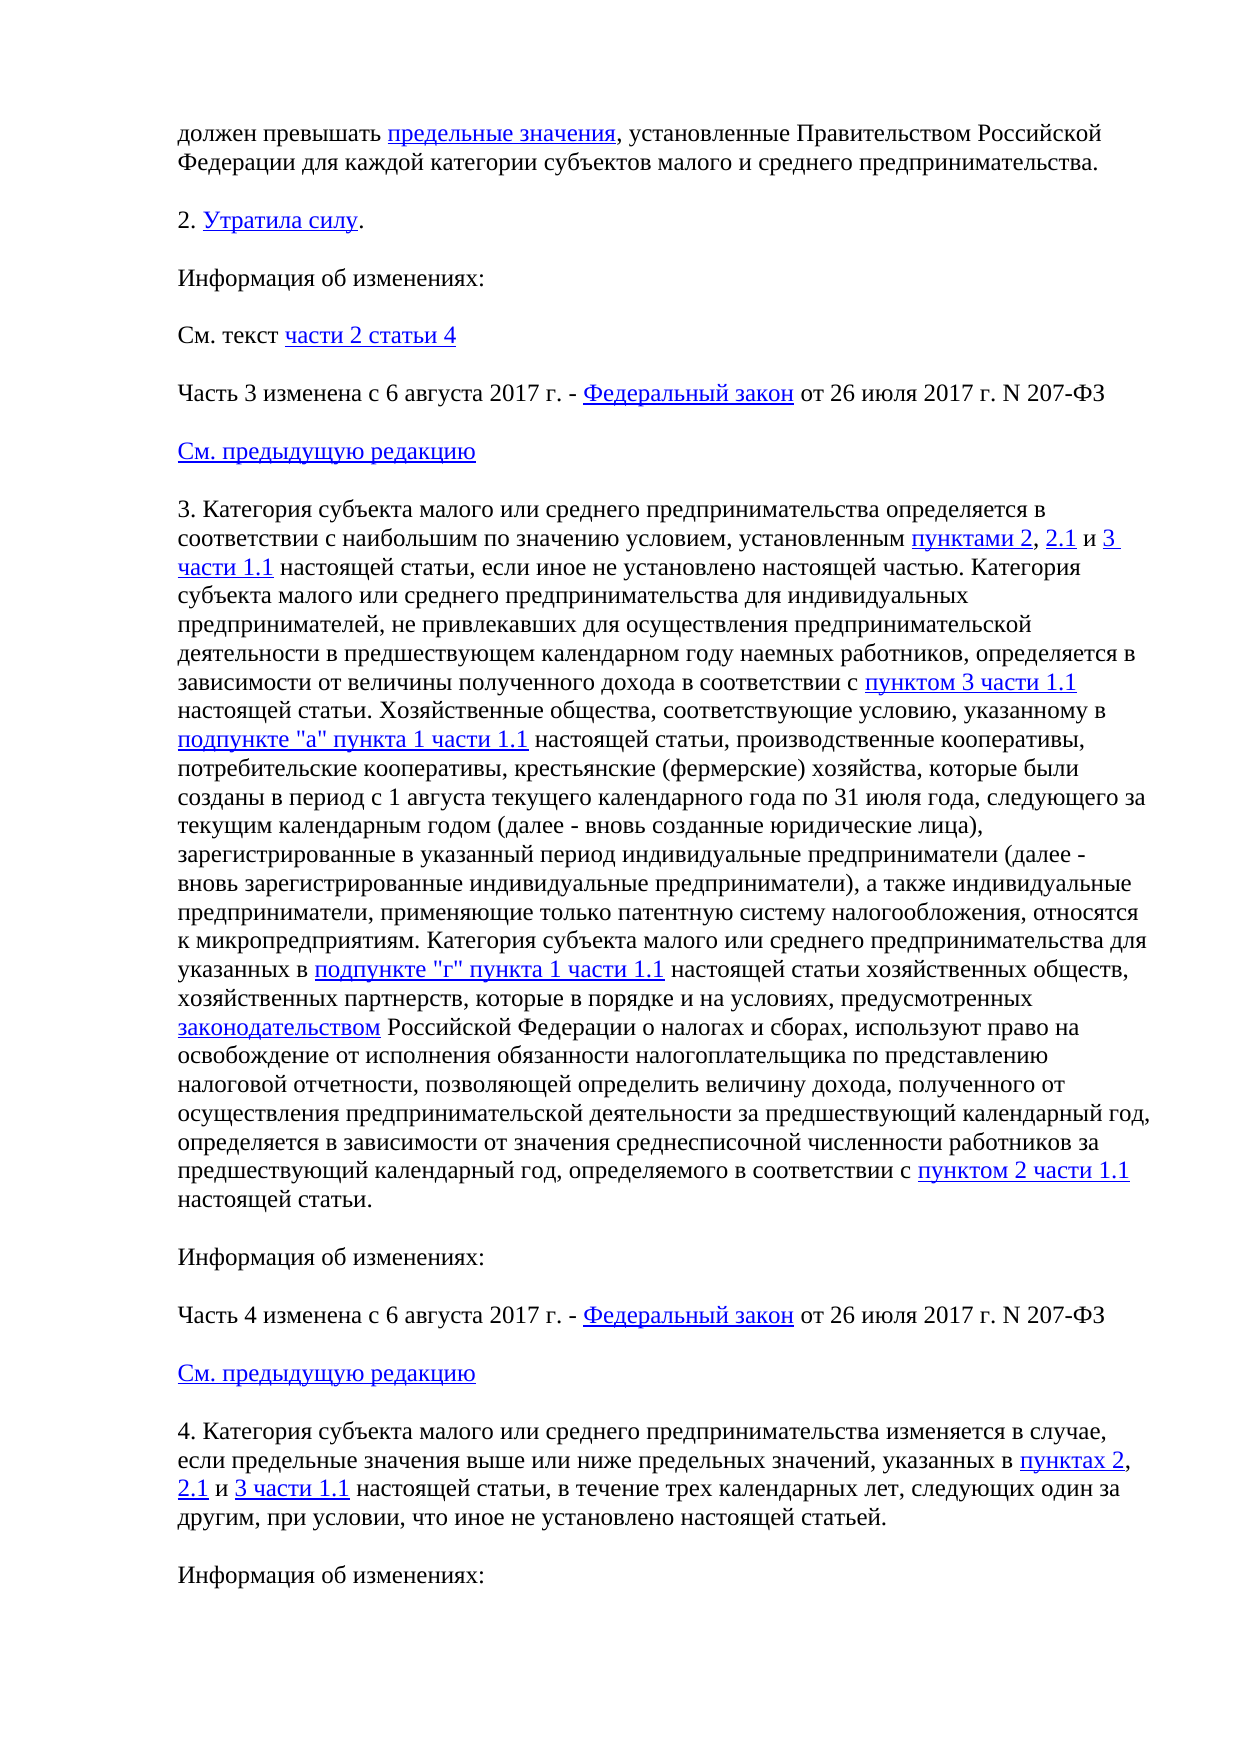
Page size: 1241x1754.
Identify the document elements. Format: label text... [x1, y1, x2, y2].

text Информация об изменениях: [177, 1560, 1152, 1589]
text Информация об изменениях: [177, 1242, 1152, 1271]
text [177, 118, 1152, 176]
text См. текст части 2 статьи 4 [177, 321, 1152, 349]
text Часть 3 изменена с 6 августа 2017 г. - Федеральный закон от 26 июля 2017 г. N 207-ФЗ [177, 378, 1152, 407]
text 3. Категория субъекта малого или среднего предпринимательства определяется в соответствии с наибольшим по значению условием, установленным пунктами 2, 2.1 и 3 части 1.1 настоящей статьи, если иное не установлено настоящей частью. Категория субъекта малого или среднего предпринимательства для индивидуальных предпринимателей, не привлекавших для осуществления предпринимательской деятельности в предшествующем календарном году наемных работников, определяется в зависимости от величины полученного дохода в соответствии с пунктом 3 части 1.1 настоящей статьи. Хозяйственные общества, соответствующие условию, указанному в подпункте "а" пункта 1 части 1.1 настоящей статьи, производственные кооперативы, потребительские кооперативы, крестьянские (фермерские) хозяйства, которые были созданы в период с 1 августа текущего календарного года по 31 июля года, следующего за текущим календарным годом (далее - вновь созданные юридические лица), зарегистрированные в указанный период индивидуальные предприниматели (далее - вновь зарегистрированные индивидуальные предприниматели), а также индивидуальные предприниматели, применяющие только патентную систему налогообложения, относятся к микропредприятиям. Категория субъекта малого или среднего предпринимательства для указанных в подпункте "г" пункта 1 части 1.1 настоящей статьи хозяйственных обществ, хозяйственных партнерств, которые в порядке и на условиях, предусмотренных законодательством Российской Федерации о налогах и сборах, используют право на освобождение от исполнения обязанности налогоплательщика по представлению налоговой отчетности, позволяющей определить величину дохода, полученного от осуществления предпринимательской деятельности за предшествующий календарный год, определяется в зависимости от значения среднесписочной численности работников за предшествующий календарный год, определяемого в соответствии с пунктом 2 части 1.1 настоящей статьи. [177, 494, 1152, 1213]
text Часть 4 изменена с 6 августа 2017 г. - Федеральный закон от 26 июля 2017 г. N 207-ФЗ [177, 1300, 1152, 1329]
text 4. Категория субъекта малого или среднего предпринимательства изменяется в случае, если предельные значения выше или ниже предельных значений, указанных в пунктах 2, 2.1 и 3 части 1.1 настоящей статьи, в течение трех календарных лет, следующих один за другим, при условии, что иное не установлено настоящей статьей. [177, 1416, 1152, 1531]
text См. предыдущую редакцию [177, 436, 1152, 465]
text 2. Утратила силу. [177, 205, 1152, 233]
text Информация об изменениях: [177, 263, 1152, 291]
text См. предыдущую редакцию [177, 1358, 1152, 1387]
